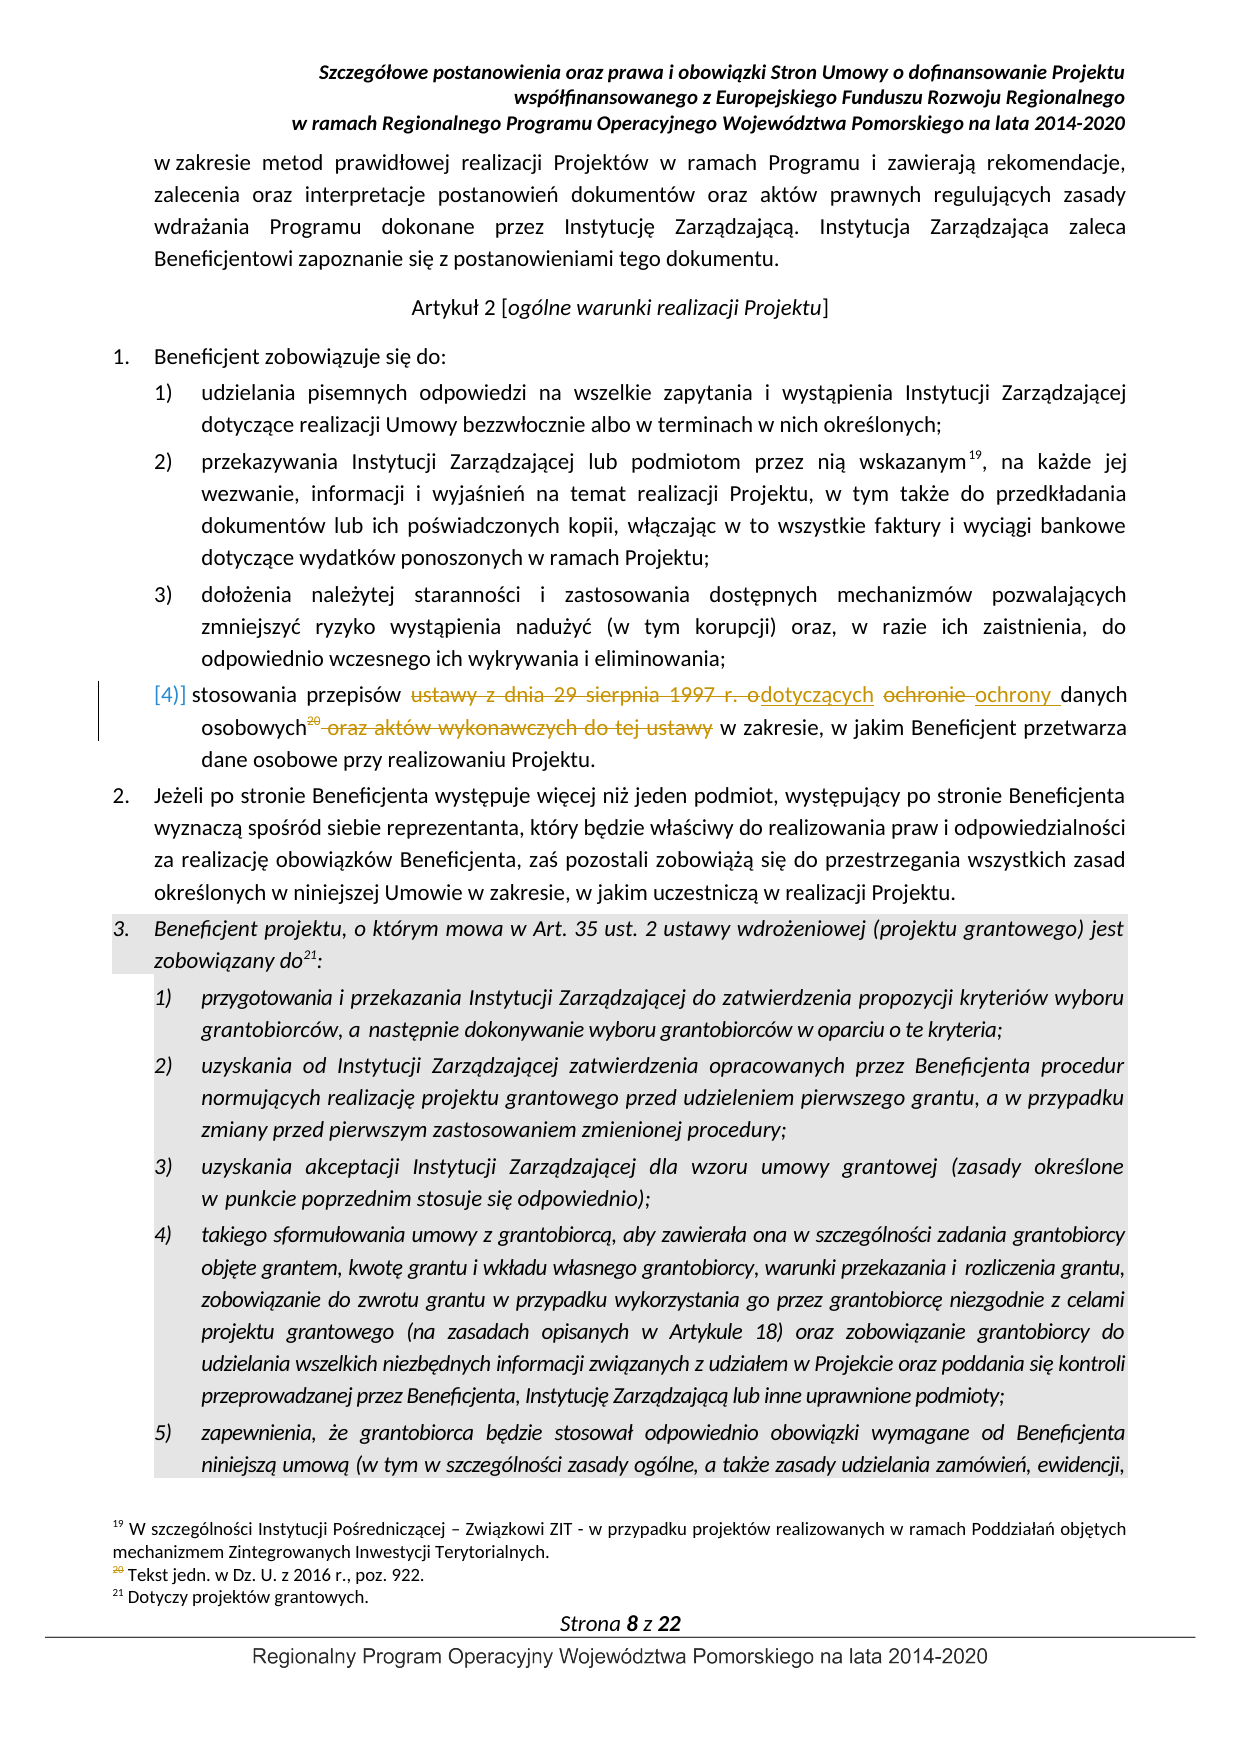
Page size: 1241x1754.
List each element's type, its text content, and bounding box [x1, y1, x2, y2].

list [112, 148, 1128, 272]
list przekazywania Instytucji Zarządzającej lub podmiotom przez nią wskazanym, na każde jej wezwanie, informacji i wyjaśnień na temat realizacji Projektu, w tym także do przedkładania dokumentów lub ich poświadczonych kopii, włączając w to wszystkie faktury i wyciągi bankowe dotyczące wydatków ponoszonych w ramach Projektu; [154, 447, 1128, 571]
list takiego sformułowania umowy z grantobiorcą, aby zawierała ona w szczególności zadania grantobiorcy objęte grantem, kwotę grantu i wkładu własnego grantobiorcy, warunki przekazania i rozliczenia grantu, zobowiązanie do zwrotu grantu w przypadku wykorzystania go przez grantobiorcę niezgodnie z celami projektu grantowego (na zasadach opisanych w Artykule 18) oraz zobowiązanie grantobiorcy do udzielania wszelkich niezbędnych informacji związanych z udziałem w Projekcie oraz poddania się kontroli przeprowadzanej przez Beneficjenta, Instytucję Zarządzającą lub inne uprawnione podmioty; [154, 1221, 1128, 1409]
list uzyskania od Instytucji Zarządzającej zatwierdzenia opracowanych przez Beneficjenta procedur normujących realizację projektu grantowego przed udzieleniem pierwszego grantu, a w przypadku zmiany przed pierwszym zastosowaniem zmienionej procedury; [154, 1051, 1128, 1144]
list stosowania przepisów danych osobowych w zakresie, w jakim Beneficjent przetwarza dane osobowe przy realizowaniu Projektu. [154, 681, 1128, 773]
list Jeżeli po stronie Beneficjenta występuje więcej niż jeden podmiot, występujący po stronie Beneficjenta wyznaczą spośród siebie reprezentanta, który będzie właściwy do realizowania praw i odpowiedzialności za realizację obowiązków Beneficjenta, zaś pozostali zobowiążą się do przestrzegania wszystkich zasad określonych w niniejszej Umowie w zakresie, w jakim uczestniczą w realizacji Projektu. [112, 781, 1128, 906]
list Beneficjent zobowiązuje się do: [112, 342, 1128, 370]
text Artykuł 2 [ogólne warunki realizacji Projektu] [112, 293, 1128, 321]
list uzyskania akceptacji Instytucji Zarządzającej dla wzoru umowy grantowej (zasady określone w punkcie poprzednim stosuje się odpowiednio); [154, 1152, 1128, 1212]
picture [44, 1636, 1196, 1668]
list przygotowania i przekazania Instytucji Zarządzającej do zatwierdzenia propozycji kryteriów wyboru grantobiorców, a następnie dokonywanie wyboru grantobiorców w oparciu o te kryteria; [154, 983, 1128, 1043]
list dołożenia należytej staranności i zastosowania dostępnych mechanizmów pozwalających zmniejszyć ryzyko wystąpienia nadużyć (w tym korupcji) oraz, w razie ich zaistnienia, do odpowiednio wczesnego ich wykrywania i eliminowania; [154, 580, 1128, 672]
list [154, 1418, 1128, 1478]
list udzielania pisemnych odpowiedzi na wszelkie zapytania i wystąpienia Instytucji Zarządzającej dotyczące realizacji Umowy bezzwłocznie albo w terminach w nich określonych; [154, 378, 1128, 438]
list Beneficjent projektu, o którym mowa w Art. 35 ust. 2 ustawy wdrożeniowej (projektu grantowego) jest zobowiązany do: [112, 914, 1128, 974]
